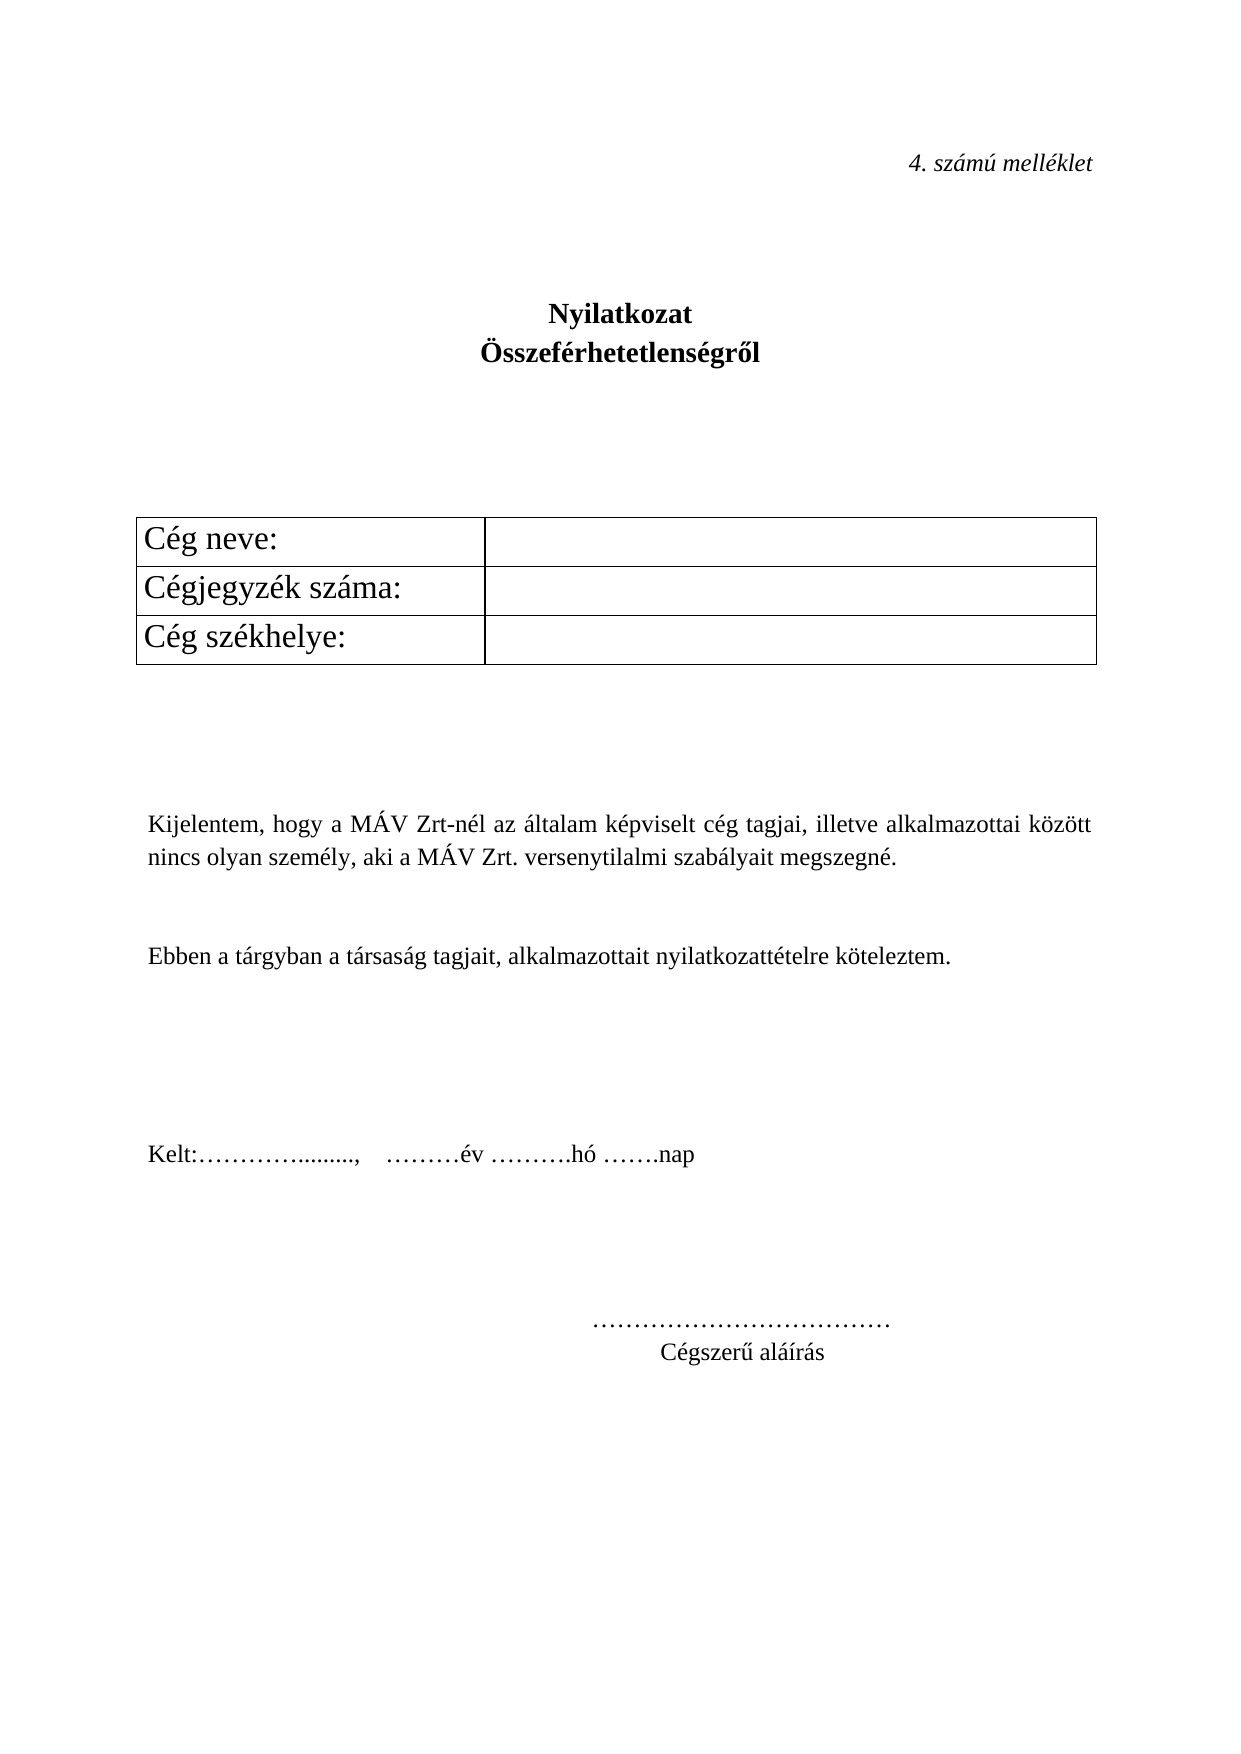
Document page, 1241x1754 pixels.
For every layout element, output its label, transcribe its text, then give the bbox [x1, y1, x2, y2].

table_cell Cég székhelye: [137, 616, 484, 664]
text Összeférhetetlenségről [148, 335, 1093, 368]
table_cell Cégjegyzék száma: [137, 567, 484, 615]
table_header Cég neve: [137, 518, 484, 566]
text Ebben a tárgyban a társaság tagjait, alkalmazottait nyilatkozattételre köteleztem. [148, 941, 1093, 969]
table_cell [486, 567, 1096, 615]
table_header [486, 518, 1096, 566]
text Kelt:…………........., ………év ……….hó …….nap [148, 1139, 1093, 1168]
text ……………………………… [148, 1304, 1093, 1333]
table_cell [486, 616, 1096, 664]
text Kijelentem, hogy a MÁV Zrt-nél az általam képviselt cég tagjai, illetve alkalmazottai között nincs olyan személy, aki a MÁV Zrt. versenytilalmi szabályait megszegné. [148, 809, 1093, 871]
text Nyilatkozat [148, 296, 1093, 330]
text 4. számú melléklet [185, 148, 1093, 176]
text Cégszerű aláírás [148, 1337, 1093, 1366]
